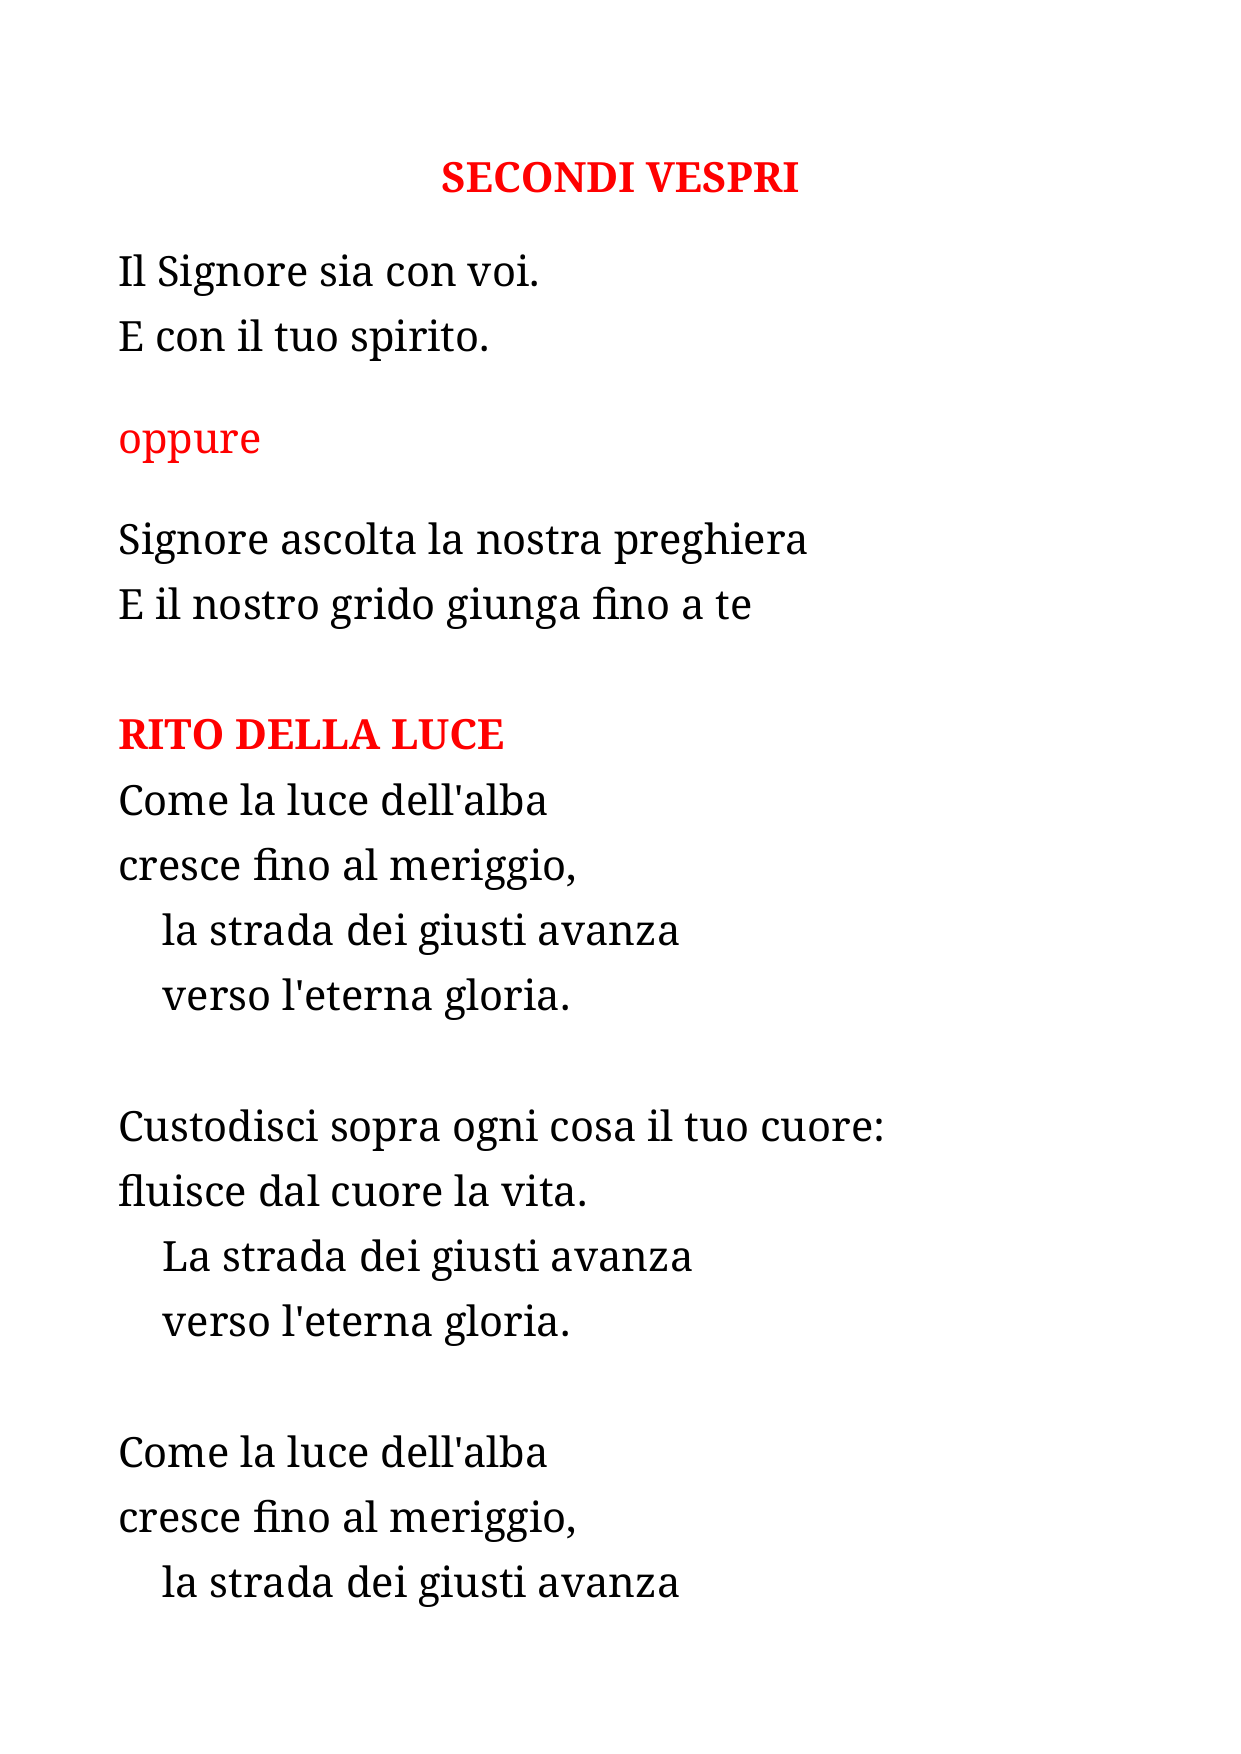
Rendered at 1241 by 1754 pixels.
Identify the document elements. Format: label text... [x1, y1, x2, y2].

text cresce fino al meriggio, [118, 836, 1122, 892]
text E con il tuo spirito. [118, 307, 1122, 364]
text Custodisci sopra ogni cosa il tuo cuore: [118, 1096, 1122, 1153]
text verso l'eterna gloria. [118, 966, 1122, 1023]
text la strada dei giusti avanza [118, 901, 1122, 958]
text SECONDI VESPRI [118, 148, 1122, 204]
text oppure [118, 408, 1122, 465]
text la strada dei giusti avanza [118, 1553, 1122, 1610]
text cresce fino al meriggio, [118, 1488, 1122, 1544]
text Signore ascolta la nostra preghiera [118, 509, 1122, 566]
text Il Signore sia con voi. [118, 242, 1122, 299]
text Come la luce dell'alba [118, 770, 1122, 827]
text La strada dei giusti avanza [118, 1227, 1122, 1284]
text fluisce dal cuore la vita. [118, 1162, 1122, 1218]
text Come la luce dell'alba [118, 1422, 1122, 1479]
text RITO DELLA LUCE [118, 705, 1122, 762]
text verso l'eterna gloria. [118, 1292, 1122, 1349]
text E il nostro grido giunga fino a te [118, 575, 1122, 632]
